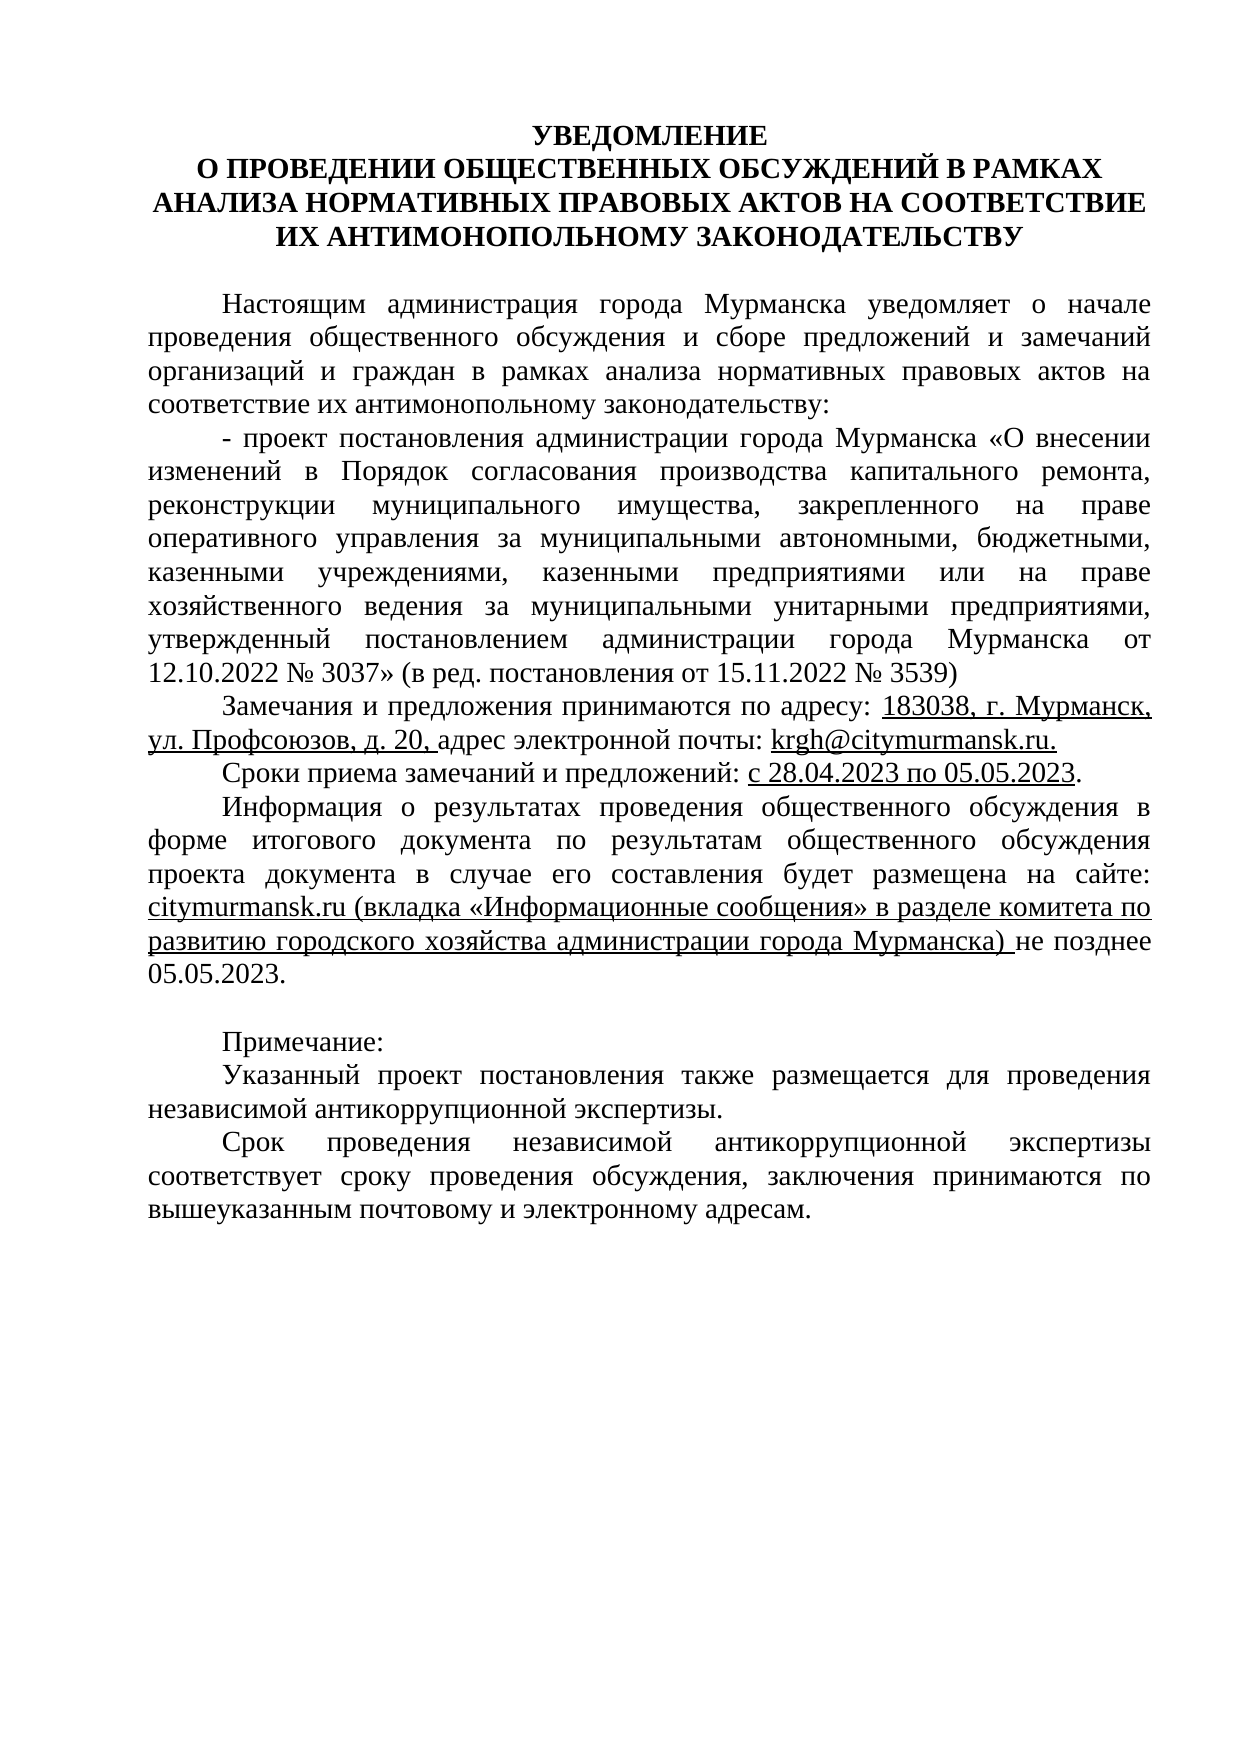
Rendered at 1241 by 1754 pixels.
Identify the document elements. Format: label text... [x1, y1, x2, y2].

text Информация о результатах проведения общественного обсуждения в форме итогового документа по результатам общественного обсуждения проекта документа в случае его составления будет размещена на сайте: citymurmansk.ru (вкладка «Информационные сообщения» в разделе комитета по развитию городского хозяйства администрации города Мурманска) не позднее 05.05.2023. [148, 920, 1152, 990]
text Сроки приема замечаний и предложений: с 28.04.2023 по 05.05.2023. [148, 755, 1152, 789]
text Замечания и предложения принимаются по адресу: 183038, г. Мурманск, ул. Профсоюзов, д. 20, адрес электронной почты: krgh@citymurmansk.ru. [148, 688, 1152, 755]
text - проект постановления администрации города Мурманска «О внесении изменений в Порядок согласования производства капитального ремонта, реконструкции муниципального имущества, закрепленного на праве оперативного управления за муниципальными автономными, бюджетными, казенными учреждениями, казенными предприятиями или на праве хозяйственного ведения за муниципальными унитарными предприятиями, утвержденный постановлением администрации города Мурманска от 12.10.2022 № 3037» (в ред. постановления от 15.11.2022 № 3539) [148, 420, 1152, 688]
text Примечание: [148, 1024, 1152, 1057]
text Указанный проект постановления также размещается для проведения независимой антикоррупционной экспертизы. [148, 1057, 1152, 1124]
text УВЕДОМЛЕНИЕ [148, 118, 1152, 152]
text Информация о результатах проведения общественного обсуждения в форме итогового документа по результатам общественного обсуждения проекта документа в случае его составления будет размещена на сайте: citymurmansk.ru (вкладка «Информационные сообщения» в разделе комитета по развитию городского хозяйства администрации города Мурманска) не позднее 05.05.2023. [148, 789, 1152, 919]
text О ПРОВЕДЕНИИ ОБЩЕСТВЕННЫХ ОБСУЖДЕНИЙ В РАМКАХ АНАЛИЗА НОРМАТИВНЫХ ПРАВОВЫХ АКТОВ НА СООТВЕТСТВИЕ ИХ АНТИМОНОПОЛЬНОМУ ЗАКОНОДАТЕЛЬСТВУ [148, 152, 1152, 252]
text Настоящим администрация города Мурманска уведомляет о начале проведения общественного обсуждения и сборе предложений и замечаний организаций и граждан в рамках анализа нормативных правовых актов на соответствие их антимонопольному законодательству: [148, 286, 1152, 420]
text Срок проведения независимой антикоррупционной экспертизы соответствует сроку проведения обсуждения, заключения принимаются по вышеуказанным почтовому и электронному адресам. [148, 1124, 1152, 1225]
